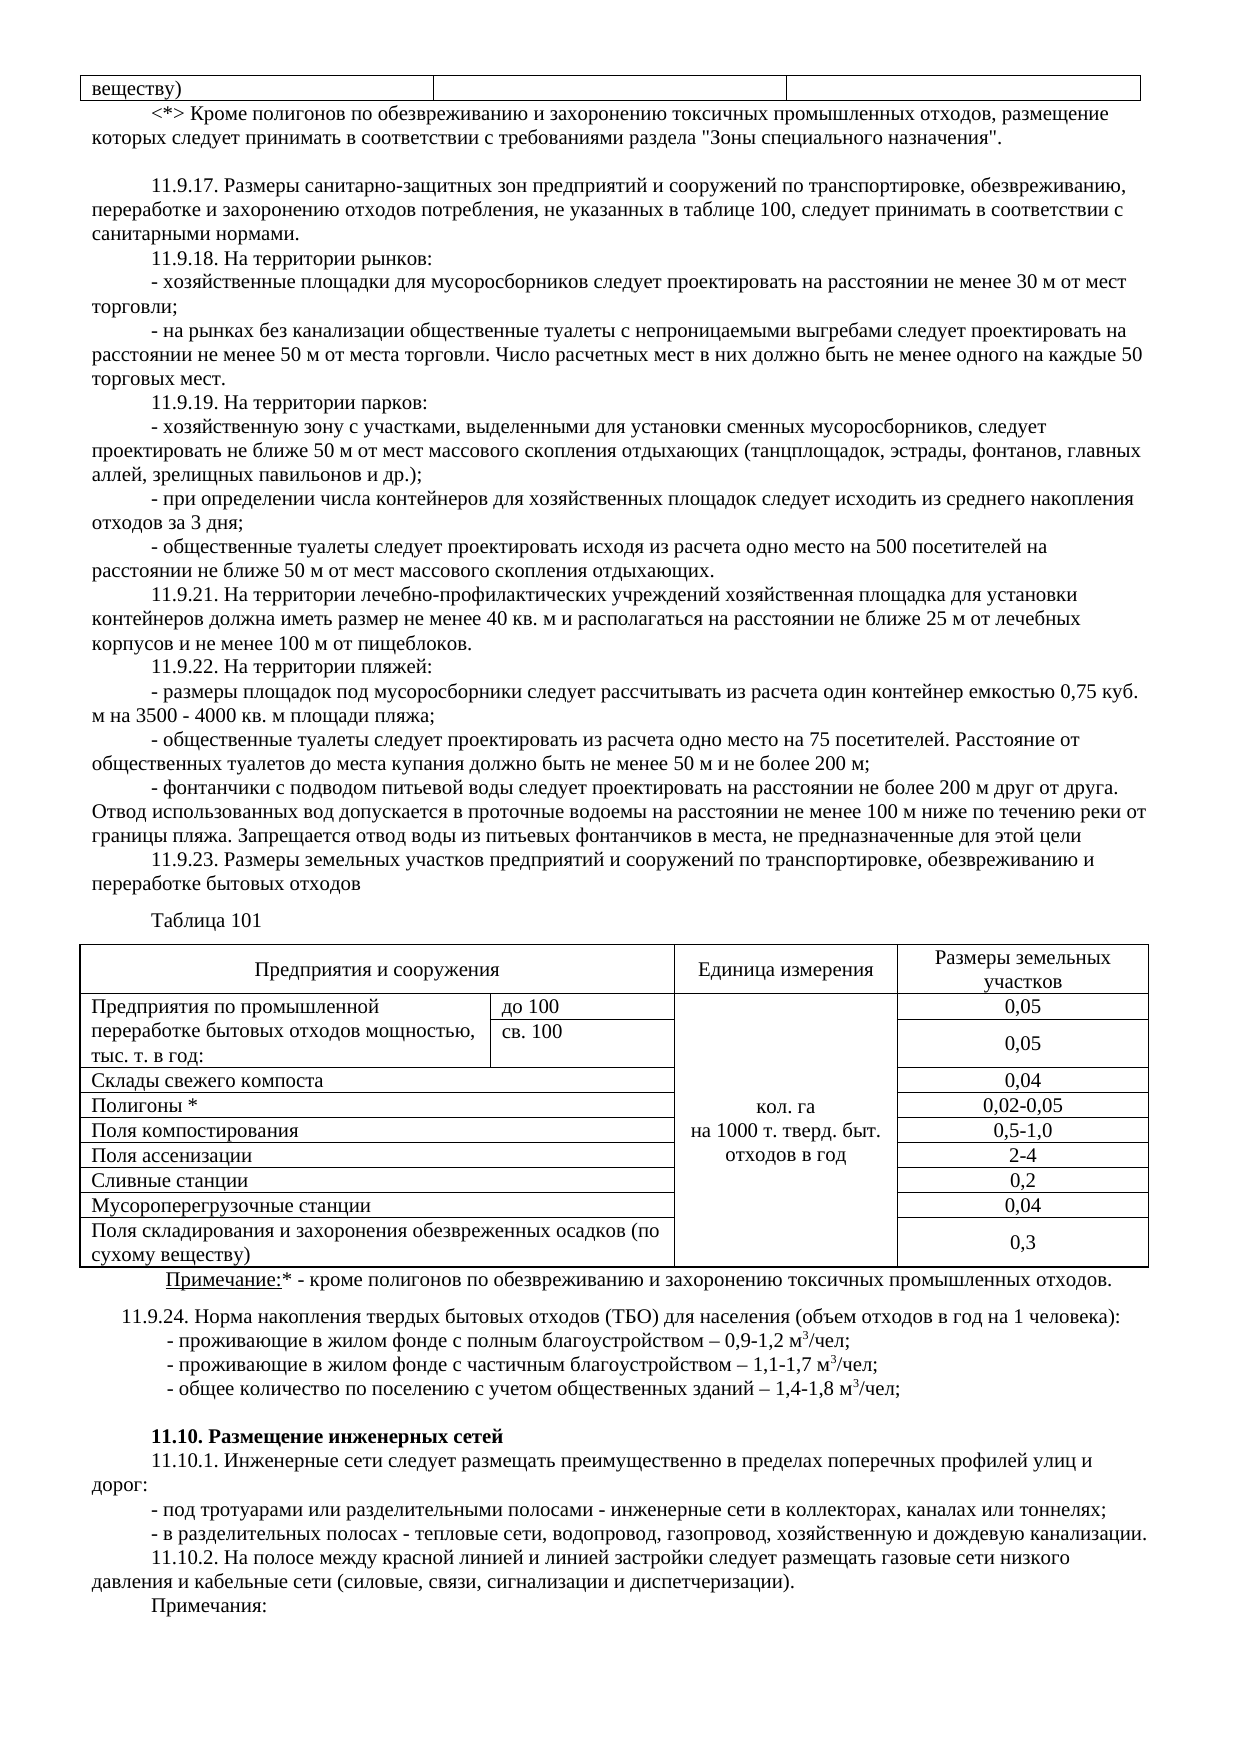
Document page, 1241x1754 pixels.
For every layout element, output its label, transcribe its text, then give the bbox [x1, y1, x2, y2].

text 11.9.19. На территории парков: [92, 390, 1152, 414]
list - проживающие в жилом фонде с полным благоустройством – 0,9-1,2 м3/чел; [167, 1328, 1152, 1352]
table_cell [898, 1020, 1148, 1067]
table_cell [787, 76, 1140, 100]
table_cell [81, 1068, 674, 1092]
list Таблица 101 [92, 908, 1152, 932]
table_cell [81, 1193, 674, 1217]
text - под тротуарами или разделительными полосами - инженерные сети в коллекторах, каналах или тоннелях; [92, 1496, 1152, 1521]
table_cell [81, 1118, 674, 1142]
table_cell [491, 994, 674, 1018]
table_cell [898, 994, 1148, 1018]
text Примечание:* - кроме полигонов по обезвреживанию и захоронению токсичных промышленных отходов. [92, 1267, 1152, 1291]
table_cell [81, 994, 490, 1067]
list 11.9.23. Размеры земельных участков предприятий и сооружений по транспортировке, обезвреживанию и переработке бытовых отходов [92, 847, 1152, 895]
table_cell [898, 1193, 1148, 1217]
text Примечания: [92, 1593, 1152, 1617]
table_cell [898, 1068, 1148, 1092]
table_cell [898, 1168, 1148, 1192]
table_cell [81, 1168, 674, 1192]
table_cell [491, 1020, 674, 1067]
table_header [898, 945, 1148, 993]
text 11.9.22. На территории пляжей: [92, 654, 1152, 678]
list - общее количество по поселению с учетом общественных зданий – 1,4-1,8 м3/чел; [167, 1376, 1152, 1400]
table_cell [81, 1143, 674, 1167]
text 11.9.21. На территории лечебно-профилактических учреждений хозяйственная площадка для установки контейнеров должна иметь размер не менее 40 кв. м и располагаться на расстоянии не ближе 25 м от лечебных корпусов и не менее 100 м от пищеблоков. [92, 582, 1152, 654]
text 11.9.17. Размеры санитарно-защитных зон предприятий и сооружений по транспортировке, обезвреживанию, переработке и захоронению отходов потребления, не указанных в таблице 100, следует принимать в соответствии с санитарными нормами. [92, 173, 1152, 245]
text 11.10.1. Инженерные сети следует размещать преимущественно в пределах поперечных профилей улиц и дорог: [92, 1448, 1152, 1496]
text - общественные туалеты следует проектировать исходя из расчета одно место на 500 посетителей на расстоянии не ближе 50 м от мест массового скопления отдыхающих. [92, 534, 1152, 582]
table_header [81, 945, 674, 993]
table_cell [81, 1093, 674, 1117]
text - в разделительных полосах - тепловые сети, водопровод, газопровод, хозяйственную и дождевую канализации. [92, 1521, 1152, 1544]
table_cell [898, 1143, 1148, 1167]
text - размеры площадок под мусоросборники следует рассчитывать из расчета один контейнер емкостью 0,75 куб. м на 3500 - 4000 кв. м площади пляжа; [92, 678, 1152, 727]
text - общественные туалеты следует проектировать из расчета одно место на 75 посетителей. Расстояние от общественных туалетов до места купания должно быть не менее 50 м и не более 200 м; [92, 727, 1152, 775]
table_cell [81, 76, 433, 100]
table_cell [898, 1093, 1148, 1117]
text - хозяйственную зону с участками, выделенными для установки сменных мусоросборников, следует проектировать не ближе 50 м от мест массового скопления отдыхающих (танцплощадок, эстрады, фонтанов, главных аллей, зрелищных павильонов и др.); [92, 414, 1152, 486]
text <*> Кроме полигонов по обезвреживанию и захоронению токсичных промышленных отходов, размещение которых следует принимать в соответствии с требованиями раздела "Зоны специального назначения". [92, 101, 1152, 149]
text - хозяйственные площадки для мусоросборников следует проектировать на расстоянии не менее 30 м от мест торговли; [92, 269, 1152, 318]
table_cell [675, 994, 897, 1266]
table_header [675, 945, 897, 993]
text - при определении числа контейнеров для хозяйственных площадок следует исходить из среднего накопления отходов за 3 дня; [92, 486, 1152, 534]
text 11.10. Размещение инженерных сетей [92, 1424, 1152, 1448]
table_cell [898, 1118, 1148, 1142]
list - проживающие в жилом фонде с частичным благоустройством – 1,1-1,7 м3/чел; [167, 1352, 1152, 1376]
list 11.9.24. Норма накопления твердых бытовых отходов (ТБО) для населения (объем отходов в год на 1 человека): [121, 1304, 1152, 1328]
text - фонтанчики с подводом питьевой воды следует проектировать на расстоянии не более 200 м друг от друга. Отвод использованных вод допускается в проточные водоемы на расстоянии не менее 100 м ниже по течению реки от границы пляжа. Запрещается отвод воды из питьевых фонтанчиков в места, не предназначенные для этой цели [92, 775, 1152, 847]
text 11.10.2. На полосе между красной линией и линией застройки следует размещать газовые сети низкого давления и кабельные сети (силовые, связи, сигнализации и диспетчеризации). [92, 1544, 1152, 1593]
text 11.9.18. На территории рынков: [92, 245, 1152, 269]
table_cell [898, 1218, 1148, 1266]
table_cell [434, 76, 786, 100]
text - на рынках без канализации общественные туалеты с непроницаемыми выгребами следует проектировать на расстоянии не менее 50 м от места торговли. Число расчетных мест в них должно быть не менее одного на каждые 50 торговых мест. [92, 318, 1152, 390]
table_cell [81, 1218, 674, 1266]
